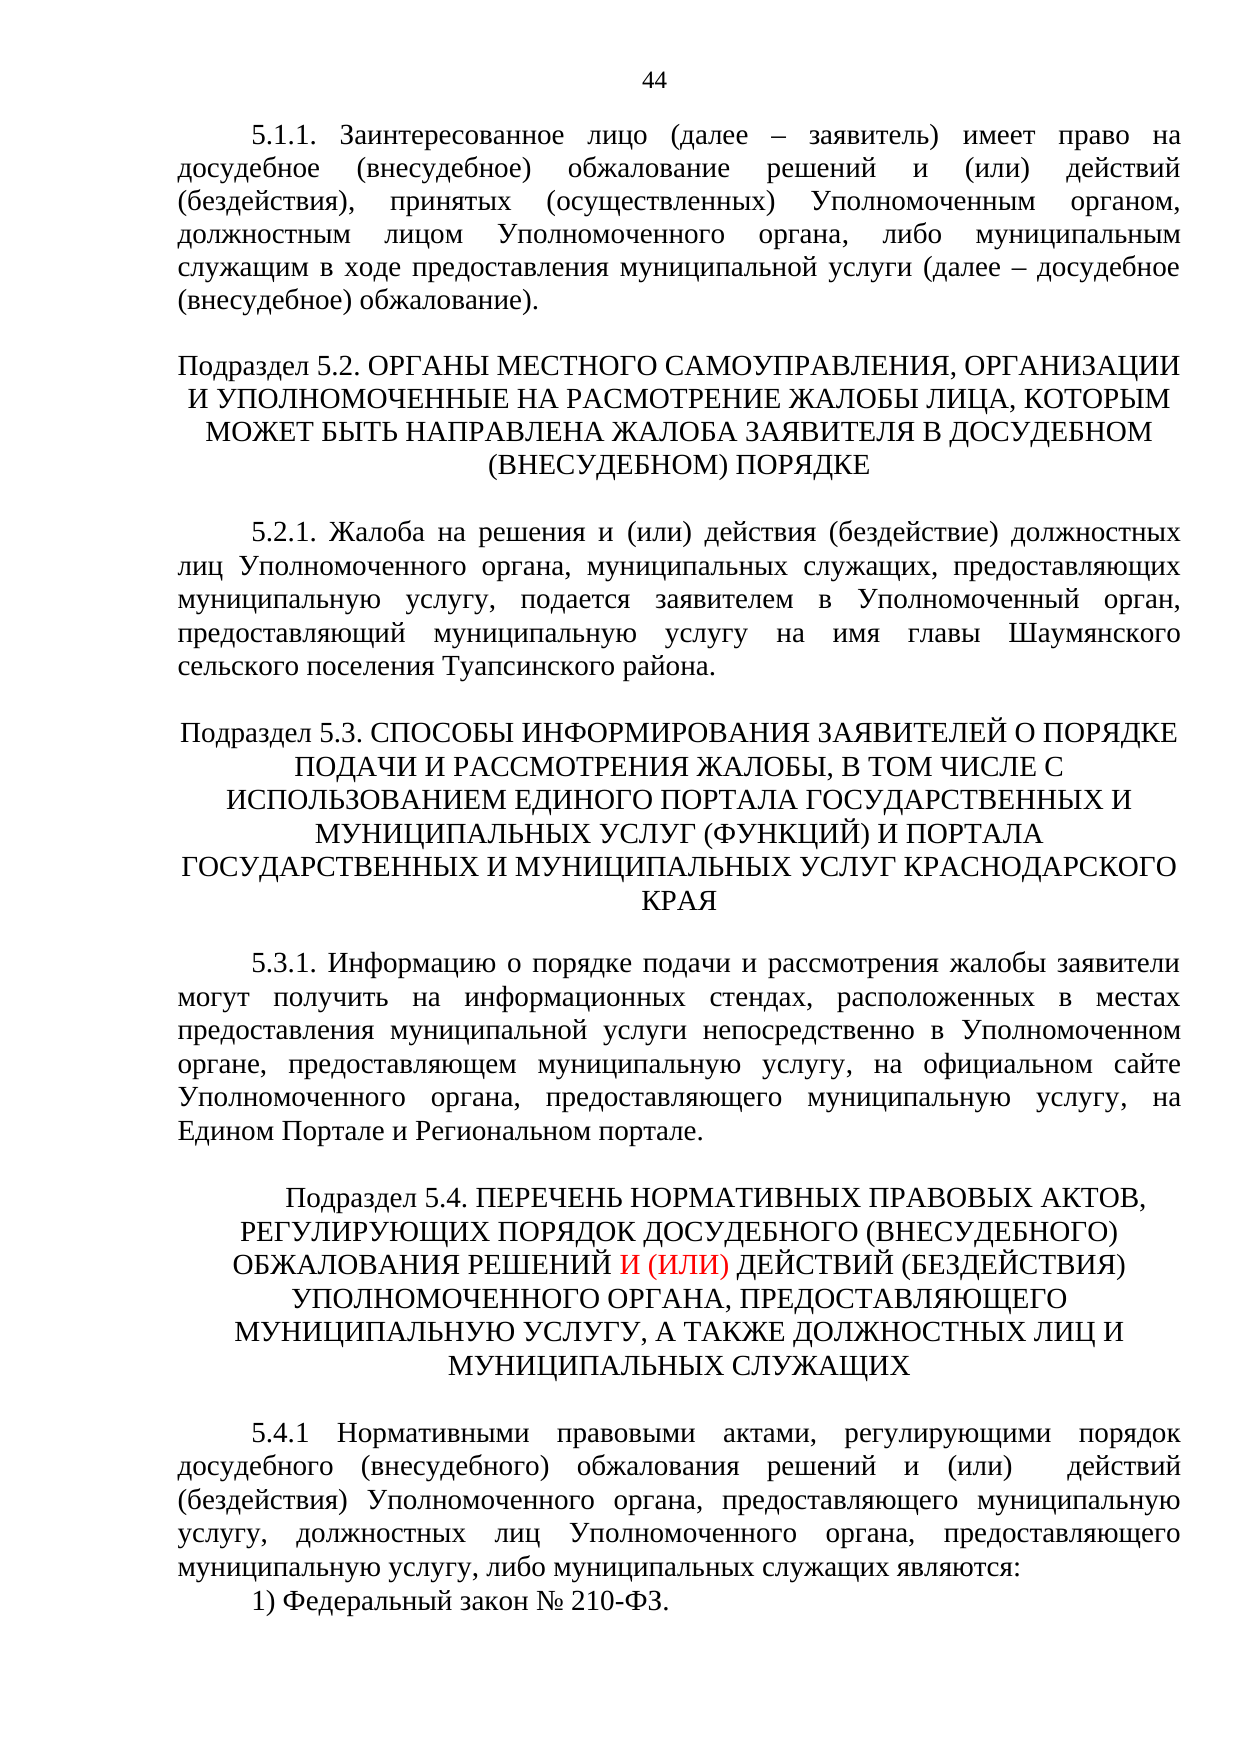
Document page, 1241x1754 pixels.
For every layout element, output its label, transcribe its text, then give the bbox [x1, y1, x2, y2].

text 5.4.1 Нормативными правовыми актами, регулирующими порядок досудебного (внесудебного) обжалования решений и (или) действий (бездействия) Уполномоченного органа, предоставляющего муниципальную услугу, должностных лиц Уполномоченного органа, предоставляющего муниципальную услугу, либо муниципальных служащих являются: [177, 1415, 1181, 1583]
text 5.3.1. Информацию о порядке подачи и рассмотрения жалобы заявители могут получить на информационных стендах, расположенных в местах предоставления муниципальной услуги непосредственно в Уполномоченном органе, предоставляющем муниципальную услугу, на официальном сайте Уполномоченного органа, предоставляющего муниципальную услугу, на Едином Портале и Региональном портале. [177, 945, 1181, 1147]
text 5.2.1. Жалоба на решения и (или) действия (бездействие) должностных лиц Уполномоченного органа, муниципальных служащих, предоставляющих муниципальную услугу, подается заявителем в Уполномоченный орган, предоставляющий муниципальную услугу на имя главы Шаумянского сельского поселения Туапсинского района. [177, 514, 1181, 682]
text Подраздел 5.4. ПЕРЕЧЕНЬ НОРМАТИВНЫХ ПРАВОВЫХ АКТОВ, РЕГУЛИРУЮЩИХ ПОРЯДОК ДОСУДЕБНОГО (ВНЕСУДЕБНОГО) ОБЖАЛОВАНИЯ РЕШЕНИЙ И (ИЛИ) ДЕЙСТВИЙ (БЕЗДЕЙСТВИЯ) УПОЛНОМОЧЕННОГО ОРГАНА, ПРЕДОСТАВЛЯЮЩЕГО МУНИЦИПАЛЬНУЮ УСЛУГУ, А ТАКЖЕ ДОЛЖНОСТНЫХ ЛИЦ И МУНИЦИПАЛЬНЫХ СЛУЖАЩИХ [177, 1180, 1181, 1381]
text ПОДАЧИ И РАССМОТРЕНИЯ ЖАЛОБЫ, В ТОМ ЧИСЛЕ С ИСПОЛЬЗОВАНИЕМ ЕДИНОГО ПОРТАЛА ГОСУДАРСТВЕННЫХ И МУНИЦИПАЛЬНЫХ УСЛУГ (ФУНКЦИЙ) И ПОРТАЛА ГОСУДАРСТВЕННЫХ И МУНИЦИПАЛЬНЫХ УСЛУГ КРАСНОДАРСКОГО КРАЯ [177, 749, 1181, 917]
text Подраздел 5.2. ОРГАНЫ МЕСТНОГО САМОУПРАВЛЕНИЯ, ОРГАНИЗАЦИИ И УПОЛНОМОЧЕННЫЕ НА РАСМОТРЕНИЕ ЖАЛОБЫ ЛИЦА, КОТОРЫМ МОЖЕТ БЫТЬ НАПРАВЛЕНА ЖАЛОБА ЗАЯВИТЕЛЯ В ДОСУДЕБНОМ (ВНЕСУДЕБНОМ) ПОРЯДКЕ [177, 349, 1181, 481]
text 1) Федеральный закон № 210-ФЗ. [177, 1583, 1181, 1616]
text Подраздел 5.3. СПОСОБЫ ИНФОРМИРОВАНИЯ ЗАЯВИТЕЛЕЙ О ПОРЯДКЕ [177, 715, 1181, 749]
text 5.1.1. Заинтересованное лицо (далее – заявитель) имеет право на досудебное (внесудебное) обжалование решений и (или) действий (бездействия), принятых (осуществленных) Уполномоченным органом, должностным лицом Уполномоченного органа, либо муниципальным служащим в ходе предоставления муниципальной услуги (далее – досудебное (внесудебное) обжалование). [177, 118, 1181, 316]
